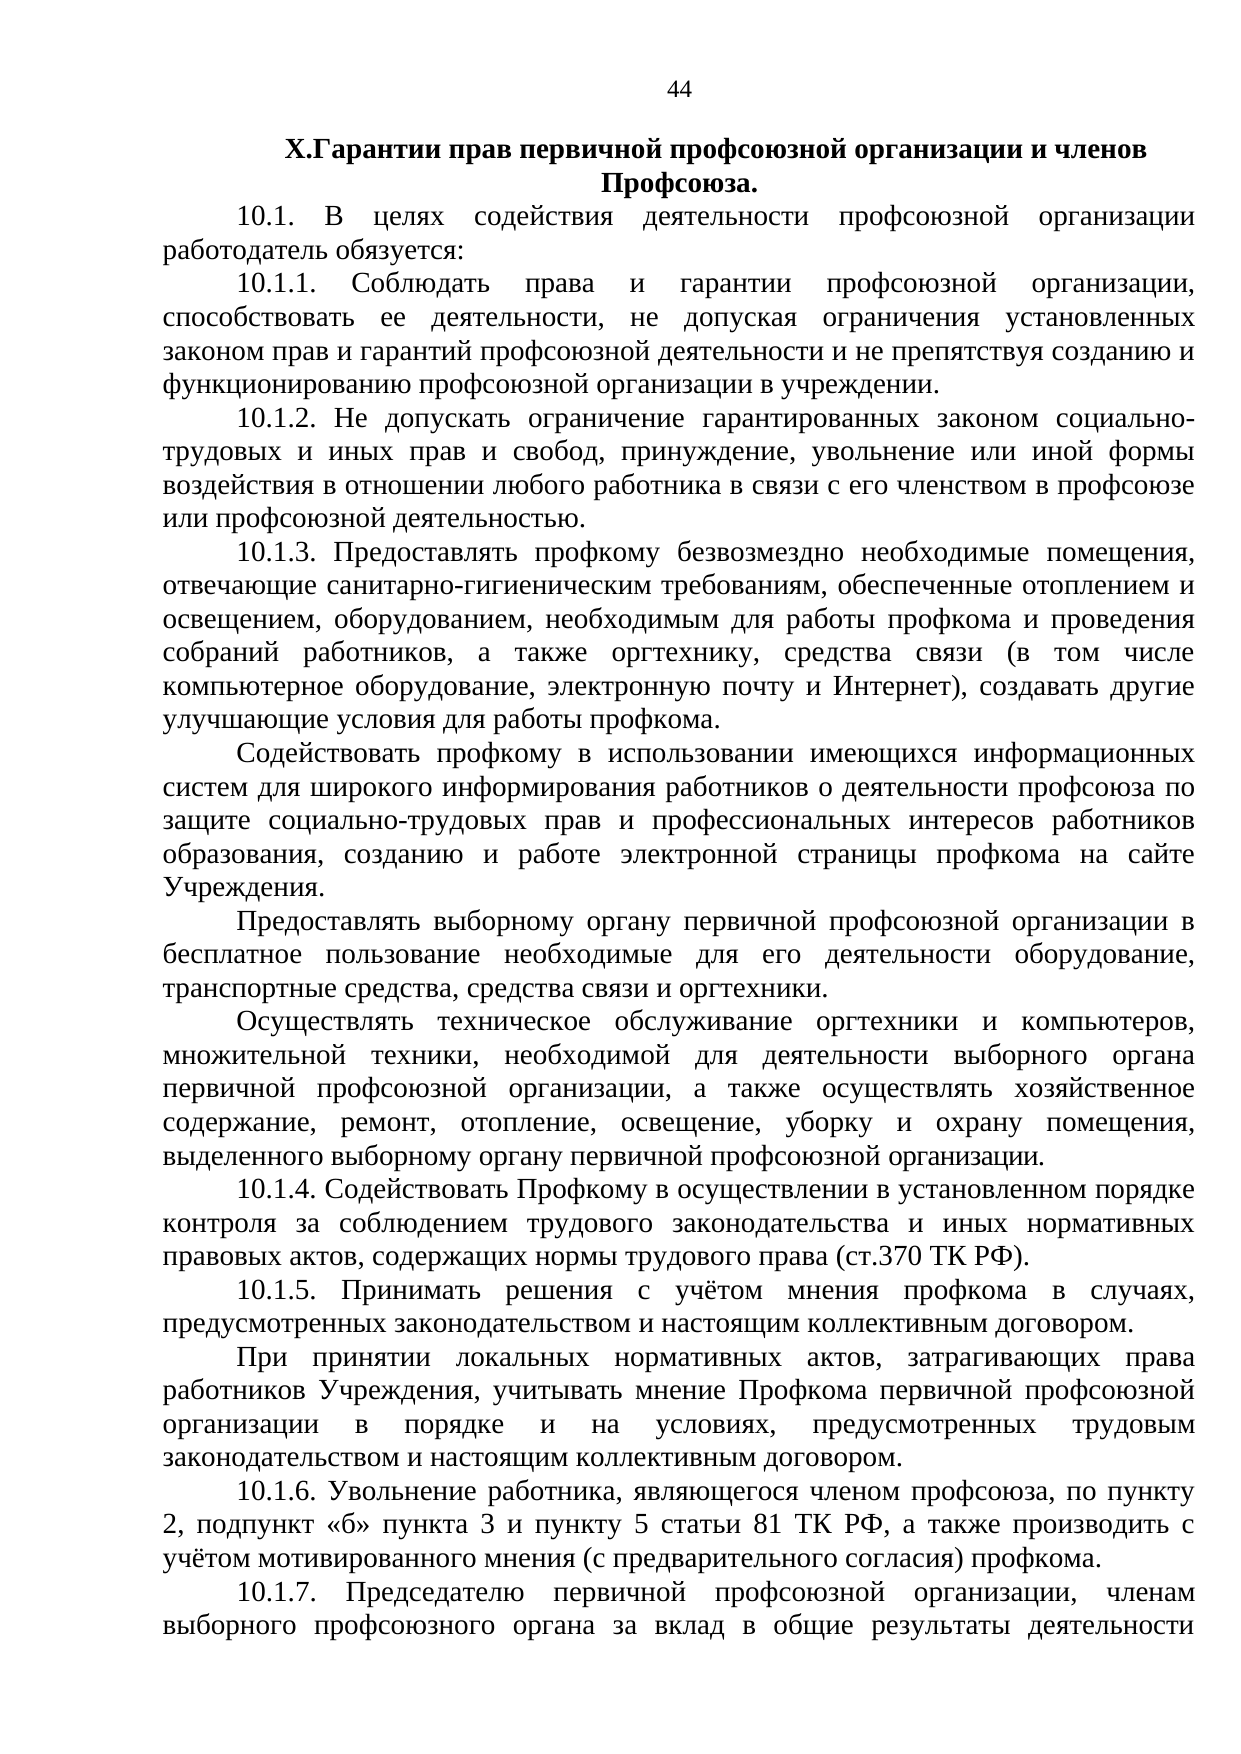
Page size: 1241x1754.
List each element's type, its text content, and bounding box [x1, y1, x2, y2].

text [162, 1574, 1196, 1641]
text 10.1.5. Принимать решения с учётом мнения профкома в случаях, предусмотренных законодательством и настоящим коллективным договором. [162, 1272, 1196, 1339]
text 10.1.4. Содействовать Профкому в осуществлении в установленном порядке контроля за соблюдением трудового законодательства и иных нормативных правовых актов, содержащих нормы трудового права (ст.370 ТК РФ). [162, 1171, 1196, 1272]
text Содействовать профкому в использовании имеющихся информационных систем для широкого информирования работников о деятельности профсоюза по защите социально-трудовых прав и профессиональных интересов работников образования, созданию и работе электронной страницы профкома на сайте Учреждения. [162, 735, 1196, 903]
text Предоставлять выборному органу первичной профсоюзной организации в бесплатное пользование необходимые для его деятельности оборудование, транспортные средства, средства связи и оргтехники. [162, 903, 1196, 1003]
text 10.1.6. Увольнение работника, являющегося членом профсоюза, по пункту 2, подпункт «б» пункта 3 и пункту 5 статьи 81 ТК РФ, а также производить с учётом мотивированного мнения (с предварительного согласия) профкома. [162, 1473, 1196, 1574]
text 10.1.2. Не допускать ограничение гарантированных законом социально-трудовых и иных прав и свобод, принуждение, увольнение или иной формы воздействия в отношении любого работника в связи с его членством в профсоюзе или профсоюзной деятельностью. [162, 400, 1196, 534]
text 10.1.1. Соблюдать права и гарантии профсоюзной организации, способствовать ее деятельности, не допуская ограничения установленных законом прав и гарантий профсоюзной деятельности и не препятствуя созданию и функционированию профсоюзной организации в учреждении. [162, 266, 1196, 400]
text Осуществлять техническое обслуживание оргтехники и компьютеров, множительной техники, необходимой для деятельности выборного органа первичной профсоюзной организации, а также осуществлять хозяйственное содержание, ремонт, отопление, освещение, уборку и охрану помещения, выделенного выборному органу первичной профсоюзной организации. [162, 1003, 1196, 1171]
text 10.1. В целях содействия деятельности профсоюзной организации работодатель обязуется: [162, 198, 1196, 266]
text X.Гарантии прав первичной профсоюзной организации и членов Профсоюза. [162, 131, 1196, 198]
text 10.1.3. Предоставлять профкому безвозмездно необходимые помещения, отвечающие санитарно-гигиеническим требованиям, обеспеченные отоплением и освещением, оборудованием, необходимым для работы профкома и проведения собраний работников, а также оргтехнику, средства связи (в том числе компьютерное оборудование, электронную почту и Интернет), создавать другие улучшающие условия для работы профкома. [162, 534, 1196, 735]
text При принятии локальных нормативных актов, затрагивающих права работников Учреждения, учитывать мнение Профкома первичной профсоюзной организации в порядке и на условиях, предусмотренных трудовым законодательством и настоящим коллективным договором. [162, 1339, 1196, 1473]
